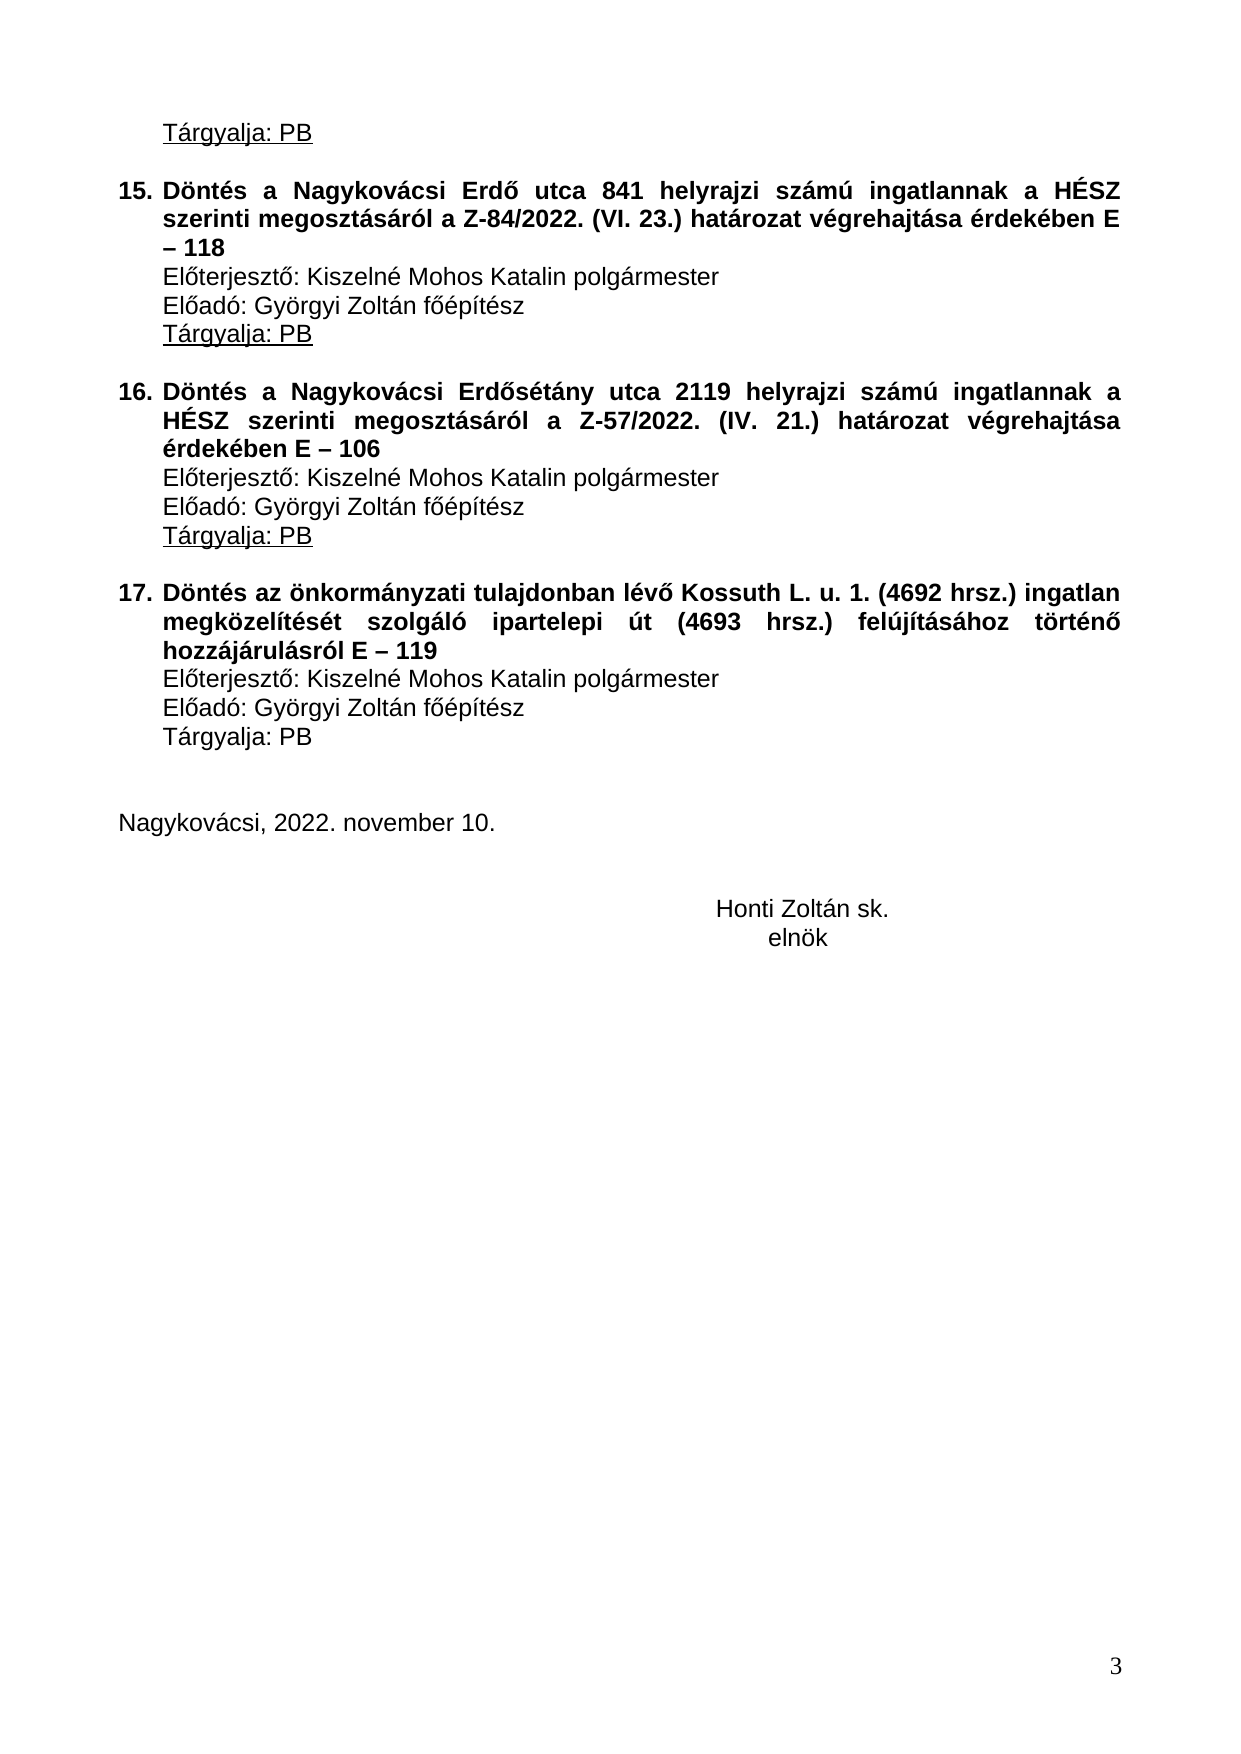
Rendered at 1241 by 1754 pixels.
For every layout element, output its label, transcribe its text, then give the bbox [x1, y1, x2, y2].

list Döntés az önkormányzati tulajdonban lévő Kossuth L. u. 1. (4692 hrsz.) ingatlan megközelítését szolgáló ipartelepi út (4693 hrsz.) felújításához történő hozzájárulásról E – 119 [118, 578, 1122, 664]
text elnök [119, 923, 1122, 952]
text Előadó: Györgyi Zoltán főépítész [118, 492, 1122, 521]
text Előterjesztő: Kiszelné Mohos Katalin polgármester [118, 664, 1122, 693]
list Döntés a Nagykovácsi Erdő utca 841 helyrajzi számú ingatlannak a HÉSZ szerinti megosztásáról a Z-84/2022. (VI. 23.) határozat végrehajtása érdekében E – 118 [118, 176, 1122, 262]
text Tárgyalja: PB [118, 722, 1122, 751]
text Előadó: Györgyi Zoltán főépítész [118, 693, 1122, 722]
text Előadó: Györgyi Zoltán főépítész [118, 291, 1122, 319]
text Tárgyalja: PB [118, 521, 1122, 549]
text Nagykovácsi, 2022. november 10. [118, 808, 1122, 837]
text Előterjesztő: Kiszelné Mohos Katalin polgármester [118, 463, 1122, 492]
list Döntés a Nagykovácsi Erdősétány utca 2119 helyrajzi számú ingatlannak a HÉSZ szerinti megosztásáról a Z-57/2022. (IV. 21.) határozat végrehajtása érdekében E – 106 [118, 377, 1122, 463]
text Tárgyalja: PB [118, 118, 1122, 147]
text Tárgyalja: PB [118, 319, 1122, 348]
text Honti Zoltán sk. [650, 894, 1122, 923]
text Előterjesztő: Kiszelné Mohos Katalin polgármester [118, 262, 1122, 291]
